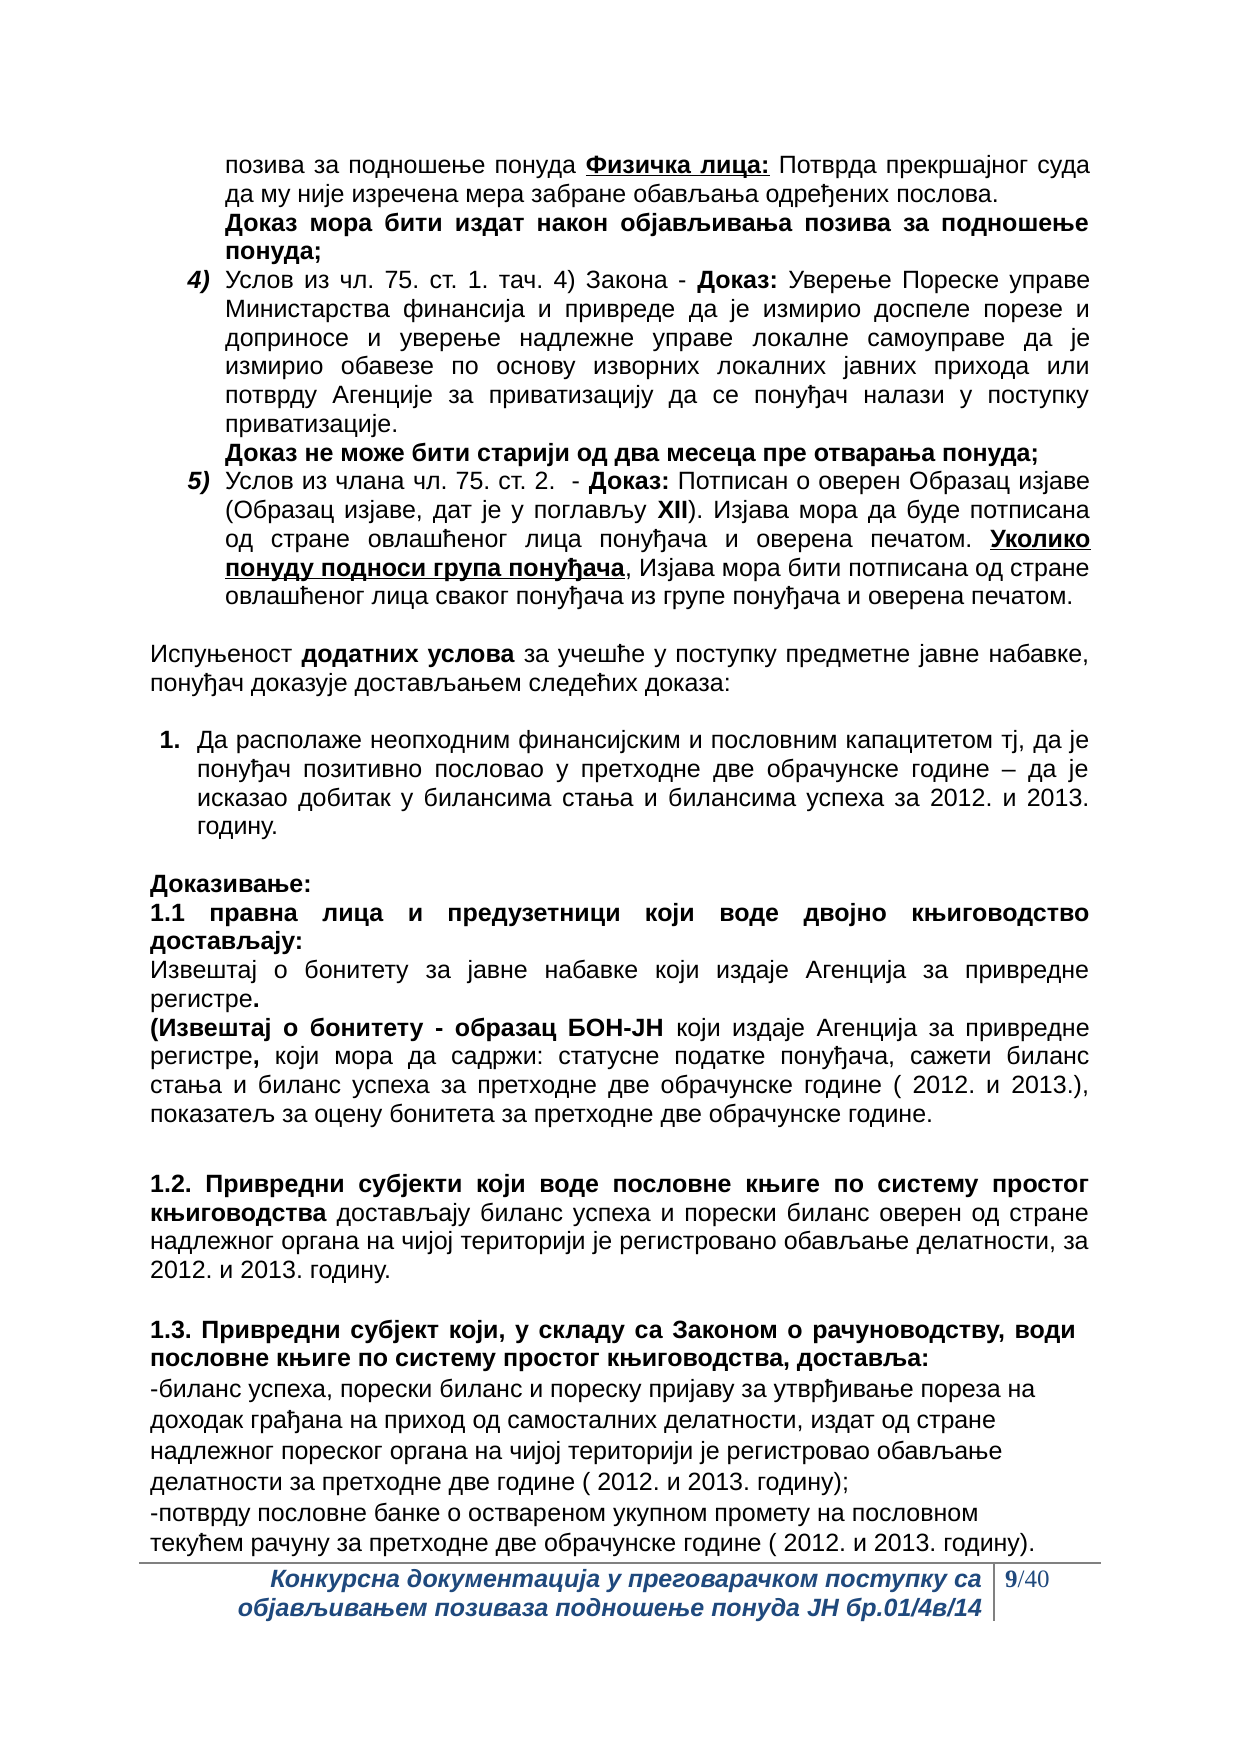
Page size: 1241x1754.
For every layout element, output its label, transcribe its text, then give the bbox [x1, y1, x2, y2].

text -биланс успеха, порески биланс и пореску пријаву за утврђивање пореза на [150, 1374, 1077, 1403]
text текућем рачуну за претходне две обрачунске године ( 2012. и 2013. годину). [150, 1528, 1077, 1557]
list Да располаже неопходним финансијским и пословним капацитетом тј, да је понуђач позитивно пословао у претходне две обрачунске године – да је исказао добитак у билансима стања и билансима успеха за 2012. и 2013. годину. [159, 725, 1090, 840]
text надлежног пореског органа на чијој територији је регистровао обављање [150, 1436, 1077, 1465]
list 1.1 правна лица и предузетници који воде двојно књиговодство достављају: [150, 898, 1090, 955]
text -потврду пословне банке о остварeном укупном промету на пословном [150, 1498, 1077, 1526]
list Услов из члана чл. 75. ст. 2. - Доказ: Потписан о оверен Oбразац изјаве (Образац изјаве, дат је у поглављу XII). Изјава мора да буде потписана од стране овлашћеног лица понуђача и оверена печатом. Уколико понуду подноси група понуђача, Изјава мора бити потписана од стране овлашћеног лица сваког понуђача из групе понуђача и оверена печатом. [187, 466, 1090, 610]
list Доказивање: [150, 869, 1090, 898]
list Доказ не може бити старији од два месеца пре отварања понуда; [225, 437, 1090, 466]
text 1.3. Привредни субјект који, у складу са Законом о рачуноводству, води пословне књиге по систему простог књиговодства, доставља: [150, 1315, 1077, 1372]
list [187, 150, 1090, 207]
text 1.2. Привредни субјекти који воде пословне књиге по систему простог књиговодства достављају биланс успеха и порески биланс оверен од стране надлежног органа на чијој територији је регистровано обављање делатности, за 2012. и 2013. годину. [150, 1169, 1090, 1284]
text (Извештај о бонитету - образац БОН-ЈН који издаје Агенција за привредне регистре, који мора да садржи: статусне податке понуђача, сажети биланс стања и биланс успеха за претходне две обрачунске године ( 2012. и 2013.), показатељ за оцену бонитета за претходне две обрачунске године. [150, 1013, 1090, 1128]
list Услов из чл. 75. ст. 1. тач. 4) Закона - Доказ: Уверење Пореске управе Министарства финансија и привреде да је измирио доспеле порезе и доприносе и уверење надлежне управе локалне самоуправе да је измирио обавезе по основу изворних локалних јавних прихода или потврду Агенције за приватизацију да се понуђач налази у поступку приватизације. [187, 265, 1090, 437]
text делатности за претходне две године ( 2012. и 2013. годину); [150, 1467, 1077, 1496]
list Доказ мора бити издат након објављивања позива за подношење понуда; [225, 207, 1090, 265]
list Извештај о бонитету за јавне набавке који издаје Агенција за привредне регистре. [150, 955, 1090, 1013]
text доходак грађана на приход од самосталних делатности, издат од стране [150, 1405, 1077, 1434]
list Испуњеност додатних услова за учешће у поступку предметне јавне набавке, понуђач доказује достављањем следећих доказа: [150, 639, 1090, 696]
